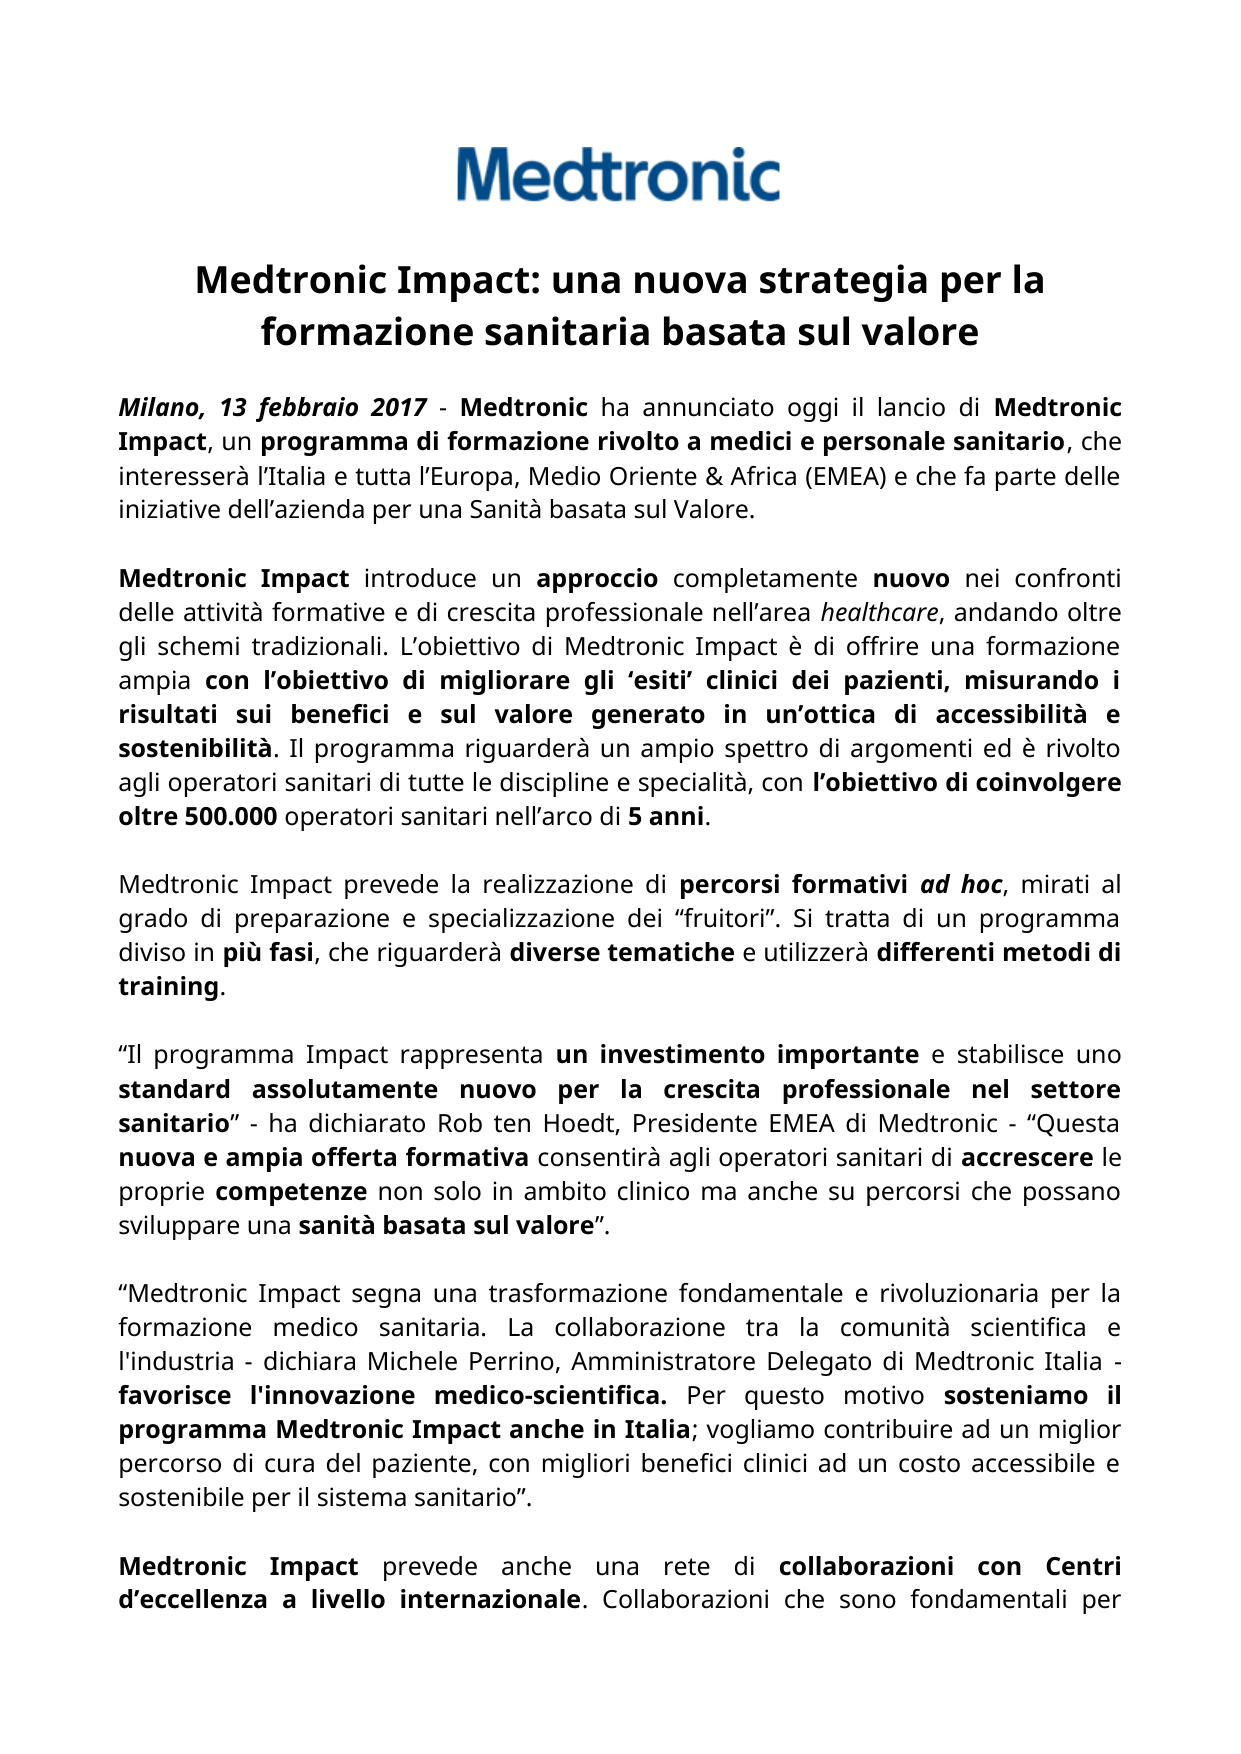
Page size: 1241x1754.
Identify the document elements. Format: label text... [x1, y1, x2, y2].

picture [457, 147, 783, 203]
text Medtronic Impact: una nuova strategia per la formazione sanitaria basata sul valore [118, 254, 1122, 356]
list “Medtronic Impact segna una trasformazione fondamentale e rivoluzionaria per la formazione medico sanitaria. La collaborazione tra la comunità scientifica e l'industria - dichiara Michele Perrino, Amministratore Delegato di Medtronic Italia - favorisce l'innovazione medico-scientifica. Per questo motivo sosteniamo il programma Medtronic Impact anche in Italia; vogliamo contribuire ad un miglior percorso di cura del paziente, con migliori benefici clinici ad un costo accessibile e sostenibile per il sistema sanitario”. [88, 1276, 1122, 1514]
text Medtronic Impact prevede la realizzazione di percorsi formativi ad hoc, mirati al grado di preparazione e specializzazione dei “fruitori”. Si tratta di un programma diviso in più fasi, che riguarderà diverse tematiche e utilizzerà differenti metodi di training. [118, 867, 1122, 1003]
text “Il programma Impact rappresenta un investimento importante e stabilisce uno standard assolutamente nuovo per la crescita professionale nel settore sanitario” - ha dichiarato Rob ten Hoedt, Presidente EMEA di Medtronic - “Questa nuova e ampia offerta formativa consentirà agli operatori sanitari di accrescere le proprie competenze non solo in ambito clinico ma anche su percorsi che possano sviluppare una sanità basata sul valore”. [118, 1037, 1122, 1242]
text Milano, 13 febbraio 2017 - Medtronic ha annunciato oggi il lancio di Medtronic Impact, un programma di formazione rivolto a medici e personale sanitario, che interesserà l’Italia e tutta l’Europa, Medio Oriente & Africa (EMEA) e che fa parte delle iniziative dell’azienda per una Sanità basata sul Valore. [118, 390, 1122, 526]
text Medtronic Impact introduce un approccio completamente nuovo nei confronti delle attività formative e di crescita professionale nell’area healthcare, andando oltre gli schemi tradizionali. L’obiettivo di Medtronic Impact è di offrire una formazione ampia con l’obiettivo di migliorare gli ‘esiti’ clinici dei pazienti, misurando i risultati sui benefici e sul valore generato in un’ottica di accessibilità e sostenibilità. Il programma riguarderà un ampio spettro di argomenti ed è rivolto agli operatori sanitari di tutte le discipline e specialità, con l’obiettivo di coinvolgere oltre 500.000 operatori sanitari nell’arco di 5 anni. [118, 560, 1122, 833]
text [118, 1548, 1122, 1616]
